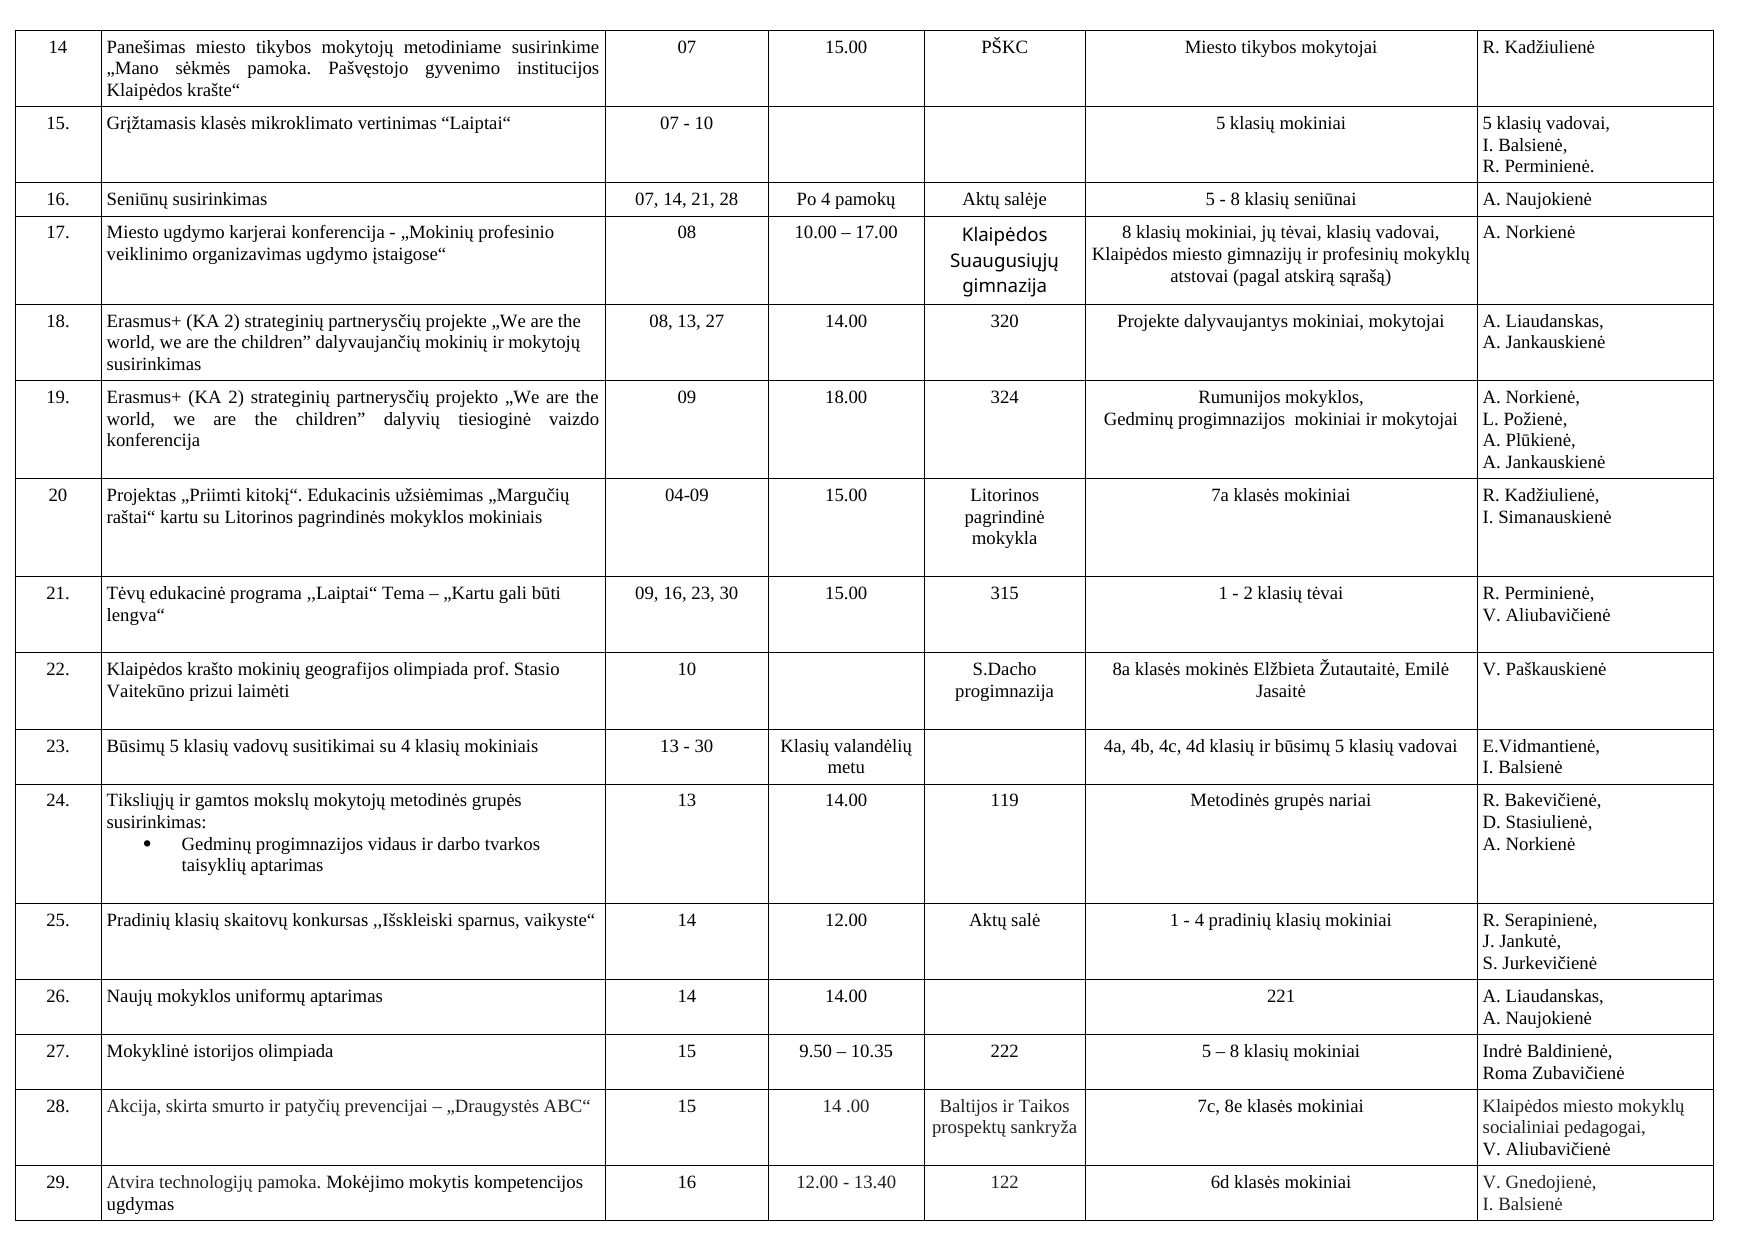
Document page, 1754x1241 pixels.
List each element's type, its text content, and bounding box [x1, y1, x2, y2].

table_cell A. Liaudanskas, A. Naujokienė [1478, 980, 1713, 1034]
table_cell 15. [16, 107, 101, 182]
table_cell E.Vidmantienė, I. Balsienė [1478, 730, 1713, 783]
table_cell Akcija, skirta smurto ir patyčių prevencijai – „Draugystės ABC“ [102, 1090, 605, 1165]
table_cell [925, 730, 1085, 783]
table_cell 25. [16, 904, 101, 979]
table_cell 7c, 8e klasės mokiniai [1086, 1090, 1477, 1165]
table_cell R. Serapinienė, J. Jankutė, S. Jurkevičienė [1478, 904, 1713, 979]
table_cell Projektas „Priimti kitokį“. Edukacinis užsiėmimas „Margučių raštai“ kartu su Litorinos pagrindinės mokyklos mokiniais [102, 479, 605, 576]
table_cell Mokyklinė istorijos olimpiada [102, 1035, 605, 1089]
table_cell Klaipėdos Suaugusiųjų gimnazija [925, 217, 1085, 304]
table_cell 29. [16, 1166, 101, 1220]
table_cell R. Kadžiulienė, I. Simanauskienė [1478, 479, 1713, 576]
table_cell Panešimas miesto tikybos mokytojų metodiniame susirinkime „Mano sėkmės pamoka. Pašvęstojo gyvenimo institucijos Klaipėdos krašte“ [102, 31, 605, 106]
table_cell 14 [606, 980, 768, 1034]
table_cell 119 [925, 785, 1085, 903]
table_cell 22. [16, 653, 101, 729]
table_cell 14 [606, 904, 768, 979]
table_cell Baltijos ir Taikos prospektų sankryža [925, 1090, 1085, 1165]
table_cell 320 [925, 305, 1085, 380]
table_cell 08, 13, 27 [606, 305, 768, 380]
table_cell 14.00 [769, 980, 924, 1034]
table_cell 15.00 [769, 31, 924, 106]
table_cell 5 klasių vadovai, I. Balsienė, R. Perminienė. [1478, 107, 1713, 182]
table_cell 26. [16, 980, 101, 1034]
table_cell S.Dacho progimnazija [925, 653, 1085, 729]
table_cell 14 [16, 31, 101, 106]
table_cell 122 [925, 1166, 1085, 1220]
table_cell Rumunijos mokyklos, Gedminų progimnazijos mokiniai ir mokytojai [1086, 381, 1477, 478]
table_cell Aktų salėje [925, 183, 1085, 216]
table_cell 08 [606, 217, 768, 304]
table_cell 04-09 [606, 479, 768, 576]
table_cell Grįžtamasis klasės mikroklimato vertinimas “Laiptai“ [102, 107, 605, 182]
table_cell Projekte dalyvaujantys mokiniai, mokytojai [1086, 305, 1477, 380]
table_cell 7a klasės mokiniai [1086, 479, 1477, 576]
table_cell 21. [16, 577, 101, 652]
table_cell 9.50 – 10.35 [769, 1035, 924, 1089]
table_cell [925, 980, 1085, 1034]
table_cell R. Perminienė, V. Aliubavičienė [1478, 577, 1713, 652]
table_cell 10.00 – 17.00 [769, 217, 924, 304]
table_cell Indrė Baldinienė, Roma Zubavičienė [1478, 1035, 1713, 1089]
table_cell Miesto ugdymo karjerai konferencija - „Mokinių profesinio veiklinimo organizavimas ugdymo įstaigose“ [102, 217, 605, 304]
table_cell 09 [606, 381, 768, 478]
table_cell 07, 14, 21, 28 [606, 183, 768, 216]
table_cell 1 - 4 pradinių klasių mokiniai [1086, 904, 1477, 979]
table_cell Aktų salė [925, 904, 1085, 979]
table_cell Metodinės grupės nariai [1086, 785, 1477, 903]
table_cell 8 klasių mokiniai, jų tėvai, klasių vadovai, Klaipėdos miesto gimnazijų ir profesinių mokyklų atstovai (pagal atskirą sąrašą) [1086, 217, 1477, 304]
table_cell 12.00 [769, 904, 924, 979]
table_cell 07 - 10 [606, 107, 768, 182]
table_cell R. Bakevičienė, D. Stasiulienė, A. Norkienė [1478, 785, 1713, 903]
table_cell [925, 107, 1085, 182]
table_cell Pradinių klasių skaitovų konkursas ,,Išskleiski sparnus, vaikyste“ [102, 904, 605, 979]
table_cell Seniūnų susirinkimas [102, 183, 605, 216]
table_cell Erasmus+ (KA 2) strateginių partnerysčių projekto „We are the world, we are the children” dalyvių tiesioginė vaizdo konferencija [102, 381, 605, 478]
table_cell 13 - 30 [606, 730, 768, 783]
table_cell [769, 653, 924, 729]
table_cell A. Norkienė, L. Požienė, A. Plūkienė, A. Jankauskienė [1478, 381, 1713, 478]
table_cell 5 - 8 klasių seniūnai [1086, 183, 1477, 216]
table_cell Naujų mokyklos uniformų aptarimas [102, 980, 605, 1034]
table_cell 14.00 [769, 305, 924, 380]
table_cell Būsimų 5 klasių vadovų susitikimai su 4 klasių mokiniais [102, 730, 605, 783]
table_cell 15 [606, 1035, 768, 1089]
table_cell 17. [16, 217, 101, 304]
table_cell 8a klasės mokinės Elžbieta Žutautaitė, Emilė Jasaitė [1086, 653, 1477, 729]
table_cell Klaipėdos miesto mokyklų socialiniai pedagogai, V. Aliubavičienė [1478, 1090, 1713, 1165]
table_cell 18. [16, 305, 101, 380]
table_cell V. Paškauskienė [1478, 653, 1713, 729]
table_cell 13 [606, 785, 768, 903]
table_cell R. Kadžiulienė [1478, 31, 1713, 106]
table_cell 315 [925, 577, 1085, 652]
table_cell 15 [606, 1090, 768, 1165]
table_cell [1478, 1166, 1713, 1220]
table_cell A. Naujokienė [1478, 183, 1713, 216]
table_cell 221 [1086, 980, 1477, 1034]
table_cell 12.00 - 13.40 [769, 1166, 924, 1220]
table_cell 324 [925, 381, 1085, 478]
table_cell 18.00 [769, 381, 924, 478]
table_cell Klaipėdos krašto mokinių geografijos olimpiada prof. Stasio Vaitekūno prizui laimėti [102, 653, 605, 729]
table_cell 14.00 [769, 785, 924, 903]
table_cell Erasmus+ (KA 2) strateginių partnerysčių projekte „We are the world, we are the children” dalyvaujančių mokinių ir mokytojų susirinkimas [102, 305, 605, 380]
table_cell 222 [925, 1035, 1085, 1089]
table_cell 16 [606, 1166, 768, 1220]
table_cell Tėvų edukacinė programa ,,Laiptai“ Tema – „Kartu gali būti lengva“ [102, 577, 605, 652]
table_cell 23. [16, 730, 101, 783]
table_cell 15.00 [769, 479, 924, 576]
table_cell A. Norkienė [1478, 217, 1713, 304]
table_cell PŠKC [925, 31, 1085, 106]
table_cell [769, 107, 924, 182]
table_cell 6d klasės mokiniai [1086, 1166, 1477, 1220]
table_cell 24. [16, 785, 101, 903]
table_cell Klasių valandėlių metu [769, 730, 924, 783]
table_cell 5 – 8 klasių mokiniai [1086, 1035, 1477, 1089]
table_cell 20 [16, 479, 101, 576]
table_cell 19. [16, 381, 101, 478]
table_cell 16. [16, 183, 101, 216]
table_cell A. Liaudanskas, A. Jankauskienė [1478, 305, 1713, 380]
table_cell Litorinos pagrindinė mokykla [925, 479, 1085, 576]
table_cell Tiksliųjų ir gamtos mokslų mokytojų metodinės grupės susirinkimas: Gedminų progimnazijos vidaus ir darbo tvarkos taisyklių aptarimas [102, 785, 605, 903]
table_cell 28. [16, 1090, 101, 1165]
table_cell Po 4 pamokų [769, 183, 924, 216]
table_cell 14 .00 [769, 1090, 924, 1165]
table_cell 1 - 2 klasių tėvai [1086, 577, 1477, 652]
table_cell 15.00 [769, 577, 924, 652]
table_cell 4a, 4b, 4c, 4d klasių ir būsimų 5 klasių vadovai [1086, 730, 1477, 783]
table_cell Miesto tikybos mokytojai [1086, 31, 1477, 106]
table_cell 07 [606, 31, 768, 106]
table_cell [102, 1166, 605, 1220]
table_cell 09, 16, 23, 30 [606, 577, 768, 652]
table_cell 5 klasių mokiniai [1086, 107, 1477, 182]
table_cell 27. [16, 1035, 101, 1089]
table_cell 10 [606, 653, 768, 729]
